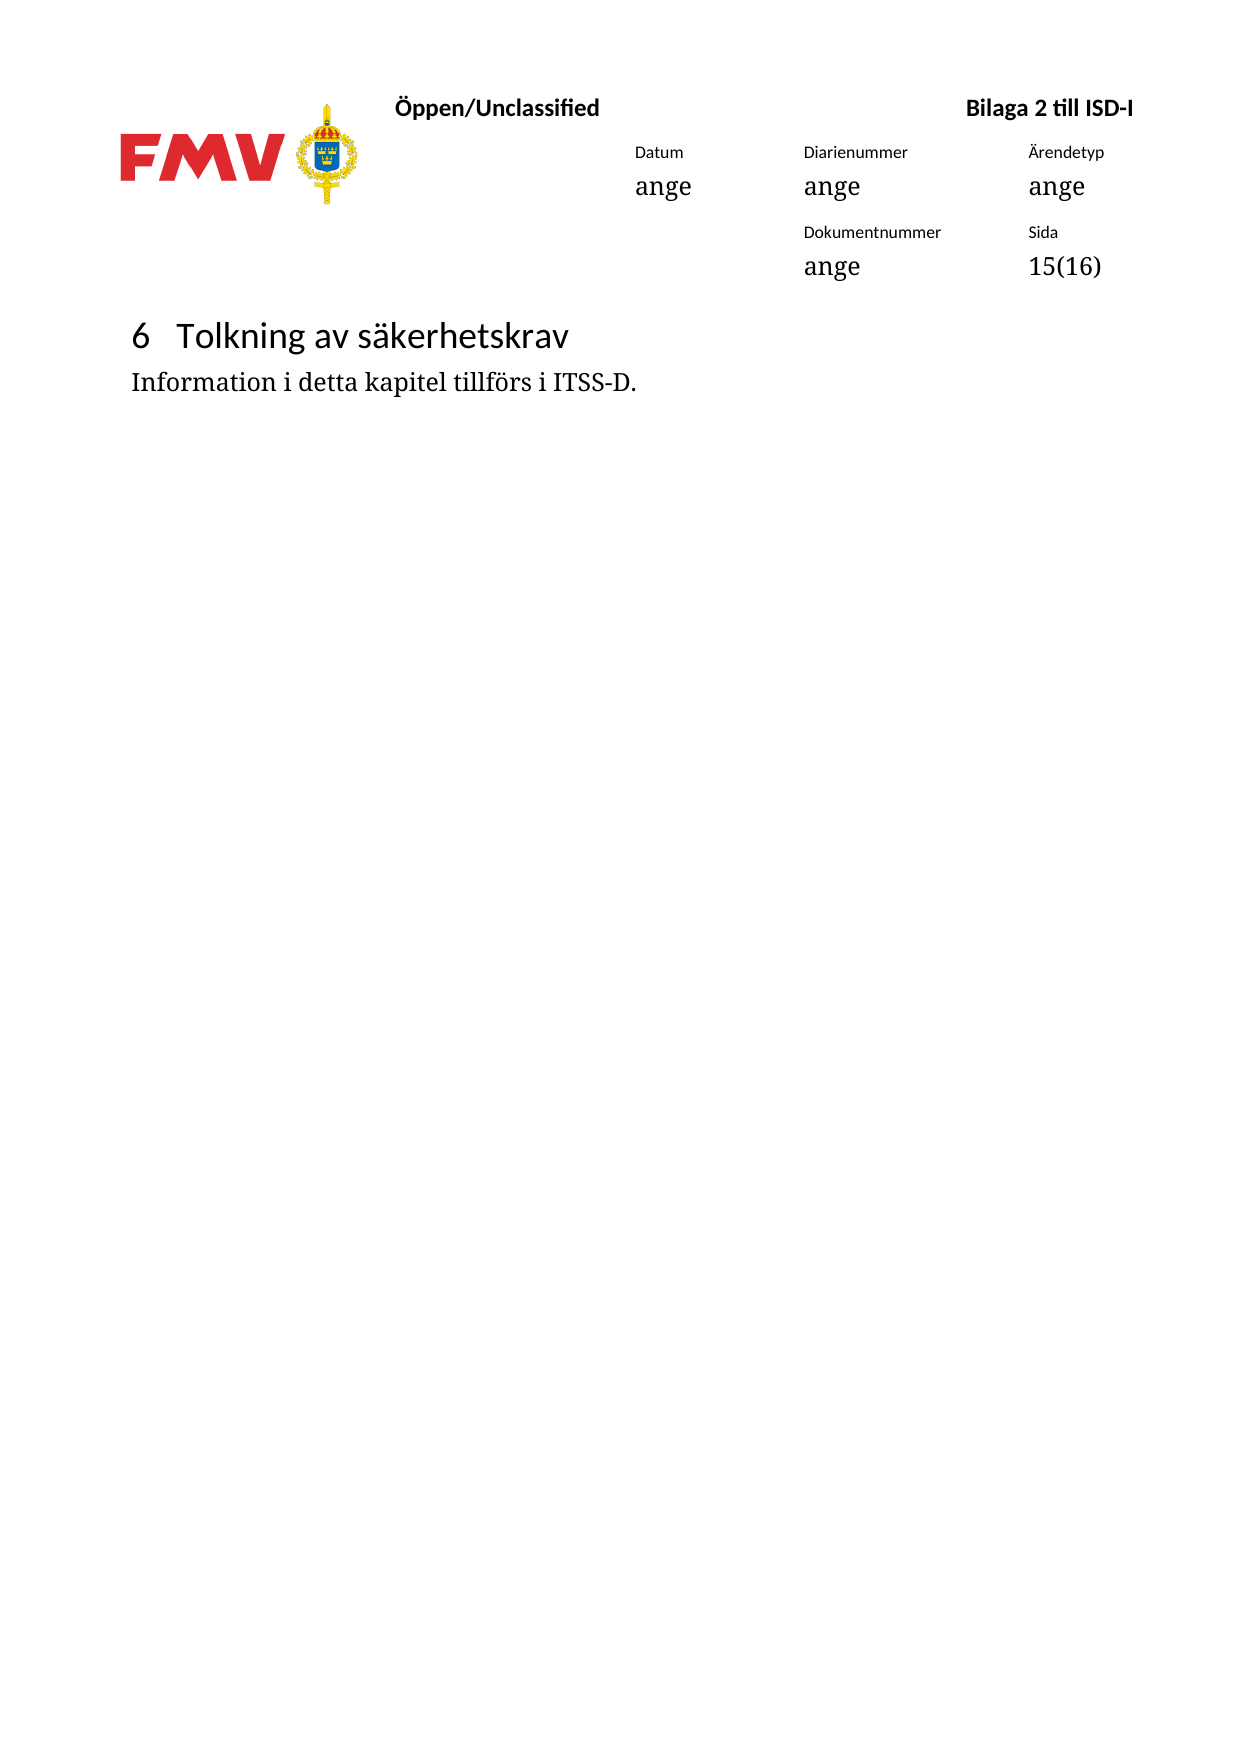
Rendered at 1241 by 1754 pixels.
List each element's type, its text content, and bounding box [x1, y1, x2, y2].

subtitle Tolkning av säkerhetskrav [131, 312, 1087, 358]
text Information i detta kapitel tillförs i ITSS-D. [131, 364, 1087, 399]
